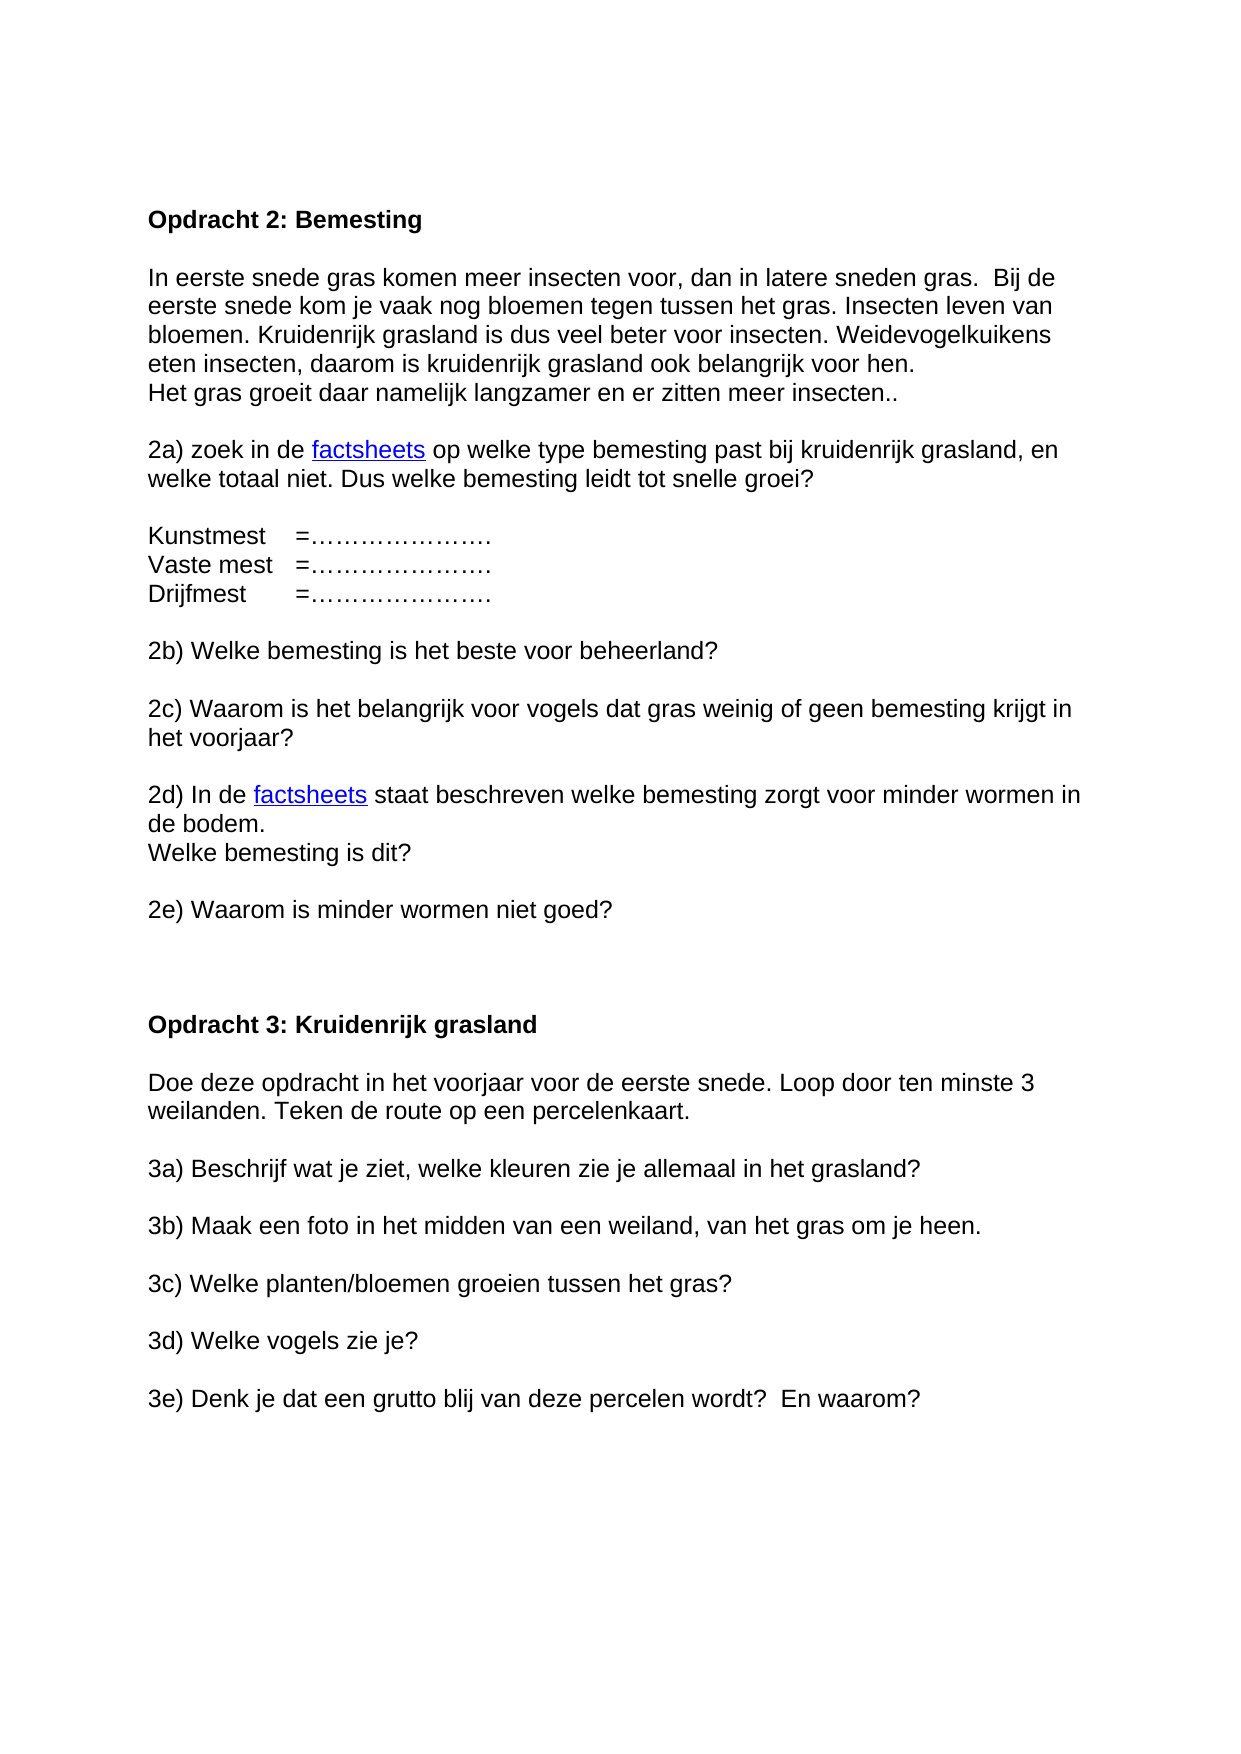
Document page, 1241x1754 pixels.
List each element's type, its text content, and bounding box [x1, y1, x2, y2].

text Opdracht 3: Kruidenrijk grasland [148, 1010, 1093, 1039]
text Opdracht 2: Bemesting [148, 205, 1093, 234]
text Doe deze opdracht in het voorjaar voor de eerste snede. Loop door ten minste 3 weilanden. Teken de route op een percelenkaart. [148, 1068, 1093, 1125]
text 3c) Welke planten/bloemen groeien tussen het gras? [148, 1269, 1093, 1298]
text 2c) Waarom is het belangrijk voor vogels dat gras weinig of geen bemesting krijgt in het voorjaar? [148, 694, 1093, 751]
text 3a) Beschrijf wat je ziet, welke kleuren zie je allemaal in het grasland? [148, 1154, 1093, 1183]
text 2d) In de factsheets staat beschreven welke bemesting zorgt voor minder wormen in de bodem. [148, 780, 1093, 838]
text 2b) Welke bemesting is het beste voor beheerland? [148, 636, 1093, 665]
text 3e) Denk je dat een grutto blij van deze percelen wordt? En waarom? [148, 1384, 1093, 1413]
text Drijfmest =…………………. [148, 579, 1093, 608]
text Welke bemesting is dit? [148, 838, 1093, 866]
text Vaste mest =…………………. [148, 550, 1093, 579]
text 3d) Welke vogels zie je? [148, 1326, 1093, 1355]
text Kunstmest =…………………. [148, 521, 1093, 550]
text 2a) zoek in de factsheets op welke type bemesting past bij kruidenrijk grasland, en welke totaal niet. Dus welke bemesting leidt tot snelle groei? [148, 435, 1093, 493]
text Het gras groeit daar namelijk langzamer en er zitten meer insecten.. [148, 378, 1093, 406]
text In eerste snede gras komen meer insecten voor, dan in latere sneden gras. Bij de eerste snede kom je vaak nog bloemen tegen tussen het gras. Insecten leven van bloemen. Kruidenrijk grasland is dus veel beter voor insecten. Weidevogelkuikens eten insecten, daarom is kruidenrijk grasland ook belangrijk voor hen. [148, 263, 1093, 378]
text 3b) Maak een foto in het midden van een weiland, van het gras om je heen. [148, 1211, 1093, 1240]
text 2e) Waarom is minder wormen niet goed? [148, 895, 1093, 924]
